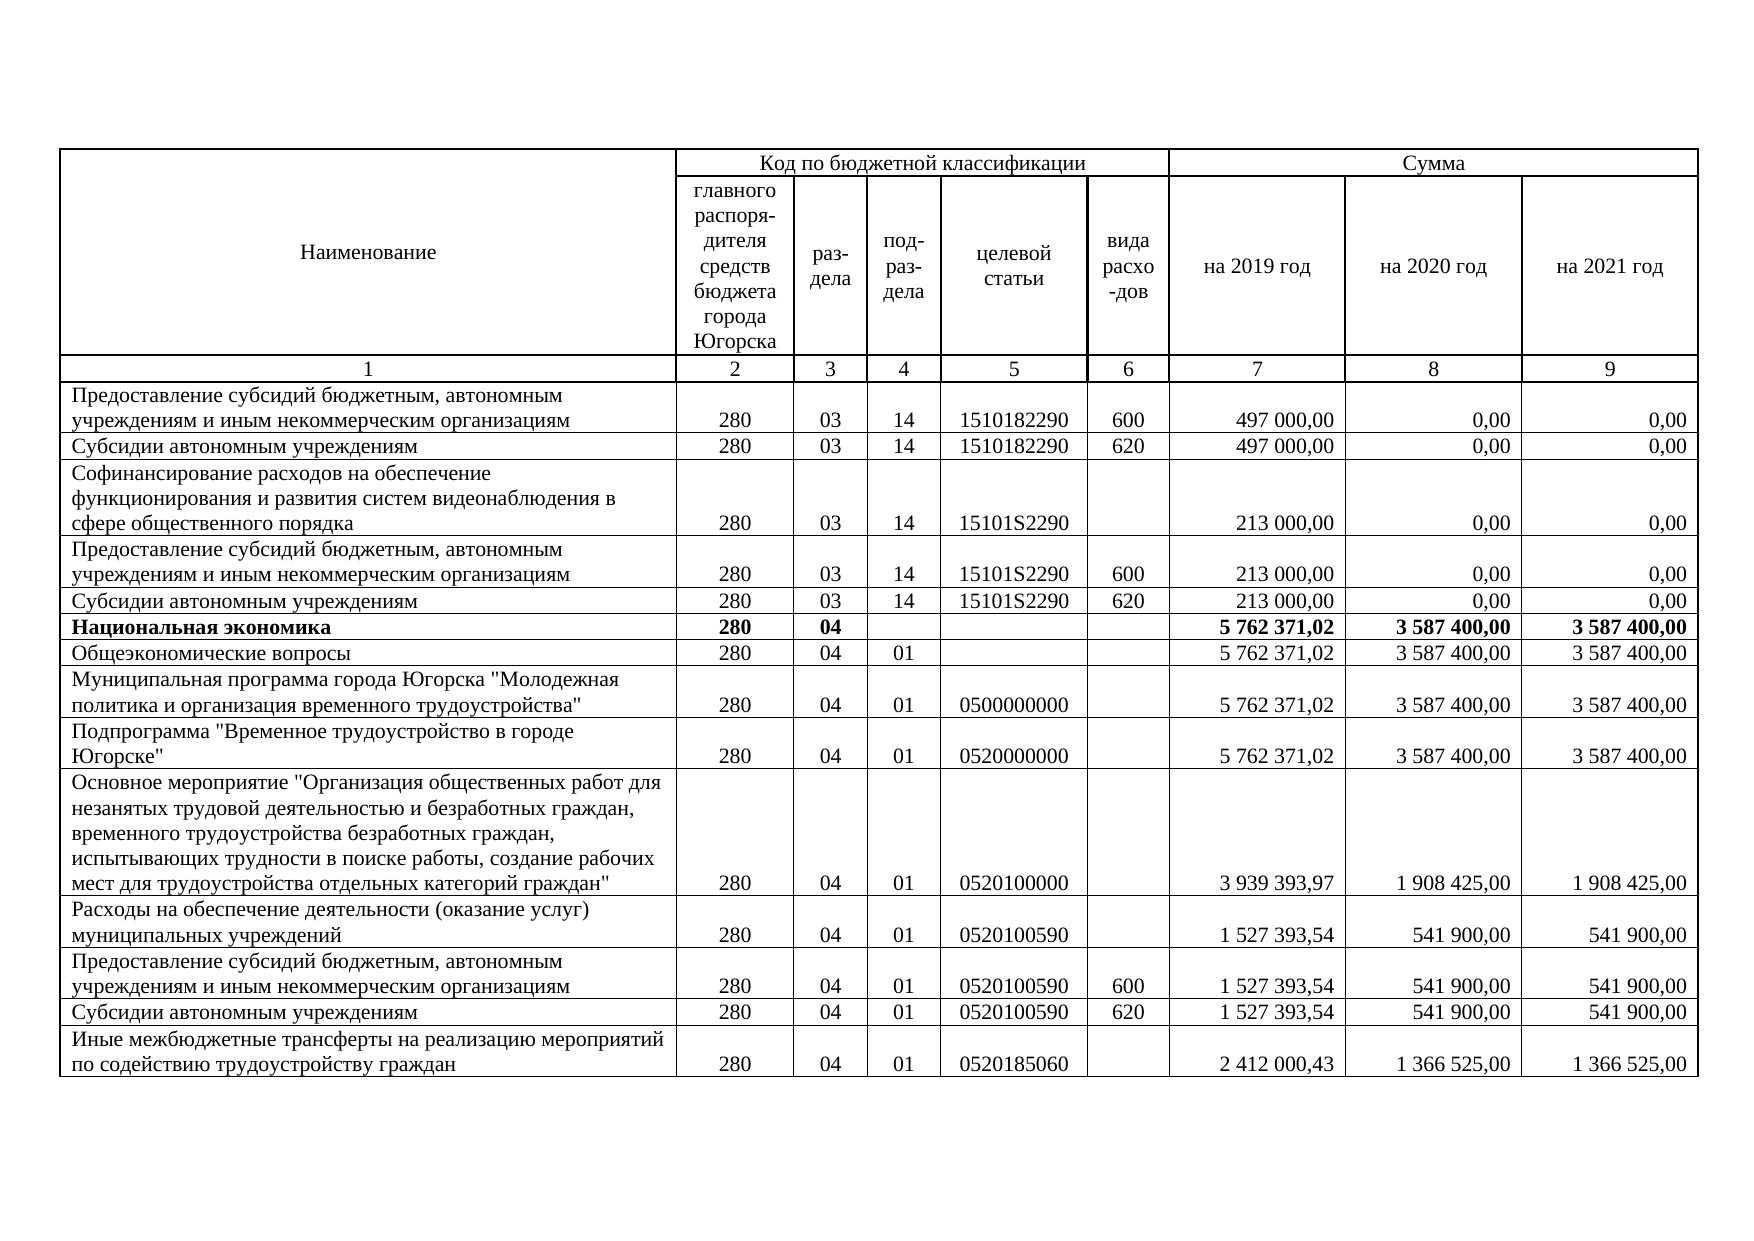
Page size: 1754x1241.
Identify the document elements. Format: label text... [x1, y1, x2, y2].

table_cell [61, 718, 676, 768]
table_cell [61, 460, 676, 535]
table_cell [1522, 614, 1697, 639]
table_cell вида расхо-дов [1089, 177, 1168, 353]
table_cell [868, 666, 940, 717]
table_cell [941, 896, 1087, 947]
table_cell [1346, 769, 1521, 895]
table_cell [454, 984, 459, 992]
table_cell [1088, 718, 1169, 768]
table_header Код по бюджетной классификации [677, 150, 1168, 175]
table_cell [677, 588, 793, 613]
table_cell 5 [942, 356, 1086, 381]
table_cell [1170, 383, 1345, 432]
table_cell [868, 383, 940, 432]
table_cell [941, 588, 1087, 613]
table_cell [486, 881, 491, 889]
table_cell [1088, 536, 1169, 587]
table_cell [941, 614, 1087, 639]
table_cell 2 [677, 356, 793, 381]
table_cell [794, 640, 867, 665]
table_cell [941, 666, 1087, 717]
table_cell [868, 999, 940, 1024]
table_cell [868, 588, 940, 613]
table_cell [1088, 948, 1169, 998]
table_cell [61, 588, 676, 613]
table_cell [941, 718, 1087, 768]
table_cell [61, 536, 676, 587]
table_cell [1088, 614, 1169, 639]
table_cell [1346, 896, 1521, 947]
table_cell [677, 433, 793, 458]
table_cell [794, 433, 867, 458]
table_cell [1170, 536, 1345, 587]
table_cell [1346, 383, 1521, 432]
table_cell на 2020 год [1346, 177, 1521, 353]
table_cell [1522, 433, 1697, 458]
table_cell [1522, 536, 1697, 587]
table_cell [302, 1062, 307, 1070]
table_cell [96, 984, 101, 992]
table_cell на 2021 год [1523, 177, 1697, 353]
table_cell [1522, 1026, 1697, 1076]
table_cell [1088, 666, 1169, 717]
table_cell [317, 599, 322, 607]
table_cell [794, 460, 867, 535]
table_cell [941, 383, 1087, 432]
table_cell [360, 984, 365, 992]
table_cell 4 [868, 356, 940, 381]
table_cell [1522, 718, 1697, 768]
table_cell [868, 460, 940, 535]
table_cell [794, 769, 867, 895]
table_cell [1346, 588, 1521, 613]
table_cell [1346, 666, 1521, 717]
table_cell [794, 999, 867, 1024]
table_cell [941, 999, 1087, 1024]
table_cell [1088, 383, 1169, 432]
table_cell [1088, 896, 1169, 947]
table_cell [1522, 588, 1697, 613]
table_cell раз-дела [795, 177, 866, 353]
table_cell 7 [1170, 356, 1344, 381]
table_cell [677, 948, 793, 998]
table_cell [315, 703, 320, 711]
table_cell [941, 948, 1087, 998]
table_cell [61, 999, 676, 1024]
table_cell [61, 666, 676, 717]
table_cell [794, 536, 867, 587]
table_cell 1 [61, 356, 675, 381]
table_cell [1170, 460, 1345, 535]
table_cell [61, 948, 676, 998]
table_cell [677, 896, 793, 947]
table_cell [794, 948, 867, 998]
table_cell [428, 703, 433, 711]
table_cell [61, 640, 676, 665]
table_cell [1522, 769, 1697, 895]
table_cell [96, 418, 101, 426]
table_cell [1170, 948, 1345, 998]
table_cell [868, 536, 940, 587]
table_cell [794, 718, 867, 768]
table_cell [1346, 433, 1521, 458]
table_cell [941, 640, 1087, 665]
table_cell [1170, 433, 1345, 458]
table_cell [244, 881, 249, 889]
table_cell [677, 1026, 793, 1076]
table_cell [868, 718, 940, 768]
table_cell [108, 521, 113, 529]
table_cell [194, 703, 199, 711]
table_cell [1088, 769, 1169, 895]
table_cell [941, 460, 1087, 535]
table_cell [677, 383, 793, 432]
table_cell 8 [1346, 356, 1521, 381]
table_cell 6 [1089, 356, 1168, 381]
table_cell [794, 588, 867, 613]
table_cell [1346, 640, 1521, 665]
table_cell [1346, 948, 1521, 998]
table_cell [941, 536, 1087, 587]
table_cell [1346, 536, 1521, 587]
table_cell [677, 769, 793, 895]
table_header Сумма [1170, 150, 1697, 175]
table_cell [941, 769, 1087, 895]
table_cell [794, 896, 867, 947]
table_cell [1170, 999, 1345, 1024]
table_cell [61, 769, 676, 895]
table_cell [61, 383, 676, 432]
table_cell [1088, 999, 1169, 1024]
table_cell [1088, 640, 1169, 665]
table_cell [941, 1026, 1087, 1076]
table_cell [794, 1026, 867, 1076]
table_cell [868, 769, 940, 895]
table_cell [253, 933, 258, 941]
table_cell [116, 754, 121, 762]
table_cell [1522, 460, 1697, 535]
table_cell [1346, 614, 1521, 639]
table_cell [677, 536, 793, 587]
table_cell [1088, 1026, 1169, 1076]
table_header Наименование [61, 150, 675, 353]
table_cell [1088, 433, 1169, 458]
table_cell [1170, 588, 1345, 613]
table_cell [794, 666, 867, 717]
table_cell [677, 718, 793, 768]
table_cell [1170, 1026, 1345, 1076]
table_cell 9 [1523, 356, 1697, 381]
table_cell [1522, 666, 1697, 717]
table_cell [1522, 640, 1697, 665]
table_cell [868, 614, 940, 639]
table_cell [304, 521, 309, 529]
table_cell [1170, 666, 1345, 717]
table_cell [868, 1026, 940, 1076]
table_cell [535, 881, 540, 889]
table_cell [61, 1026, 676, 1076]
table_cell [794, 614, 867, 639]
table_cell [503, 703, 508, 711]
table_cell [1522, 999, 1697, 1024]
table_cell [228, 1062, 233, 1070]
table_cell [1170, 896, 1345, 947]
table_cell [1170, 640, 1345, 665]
table_cell целевой статьи [942, 177, 1086, 353]
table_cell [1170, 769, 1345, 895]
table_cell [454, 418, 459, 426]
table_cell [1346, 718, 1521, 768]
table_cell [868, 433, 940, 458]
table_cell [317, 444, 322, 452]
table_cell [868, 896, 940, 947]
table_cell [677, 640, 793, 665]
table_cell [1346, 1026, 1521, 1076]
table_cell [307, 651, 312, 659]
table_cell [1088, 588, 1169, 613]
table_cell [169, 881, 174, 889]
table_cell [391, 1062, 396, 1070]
table_cell главного распоря-дителя средств бюджета города Югорска [677, 177, 793, 353]
table_cell под-раз-дела [868, 177, 940, 353]
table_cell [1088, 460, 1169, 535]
table_cell 3 [795, 356, 866, 381]
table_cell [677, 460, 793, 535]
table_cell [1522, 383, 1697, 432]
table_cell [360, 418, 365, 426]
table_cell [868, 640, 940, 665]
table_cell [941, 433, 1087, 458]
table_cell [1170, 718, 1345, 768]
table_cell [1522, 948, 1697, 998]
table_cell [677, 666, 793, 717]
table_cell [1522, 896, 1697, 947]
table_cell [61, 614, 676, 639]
table_cell на 2019 год [1170, 177, 1344, 353]
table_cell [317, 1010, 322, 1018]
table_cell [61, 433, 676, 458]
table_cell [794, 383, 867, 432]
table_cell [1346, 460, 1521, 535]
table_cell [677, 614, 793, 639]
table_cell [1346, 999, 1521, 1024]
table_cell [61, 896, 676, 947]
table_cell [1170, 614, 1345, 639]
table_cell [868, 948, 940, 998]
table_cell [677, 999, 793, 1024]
